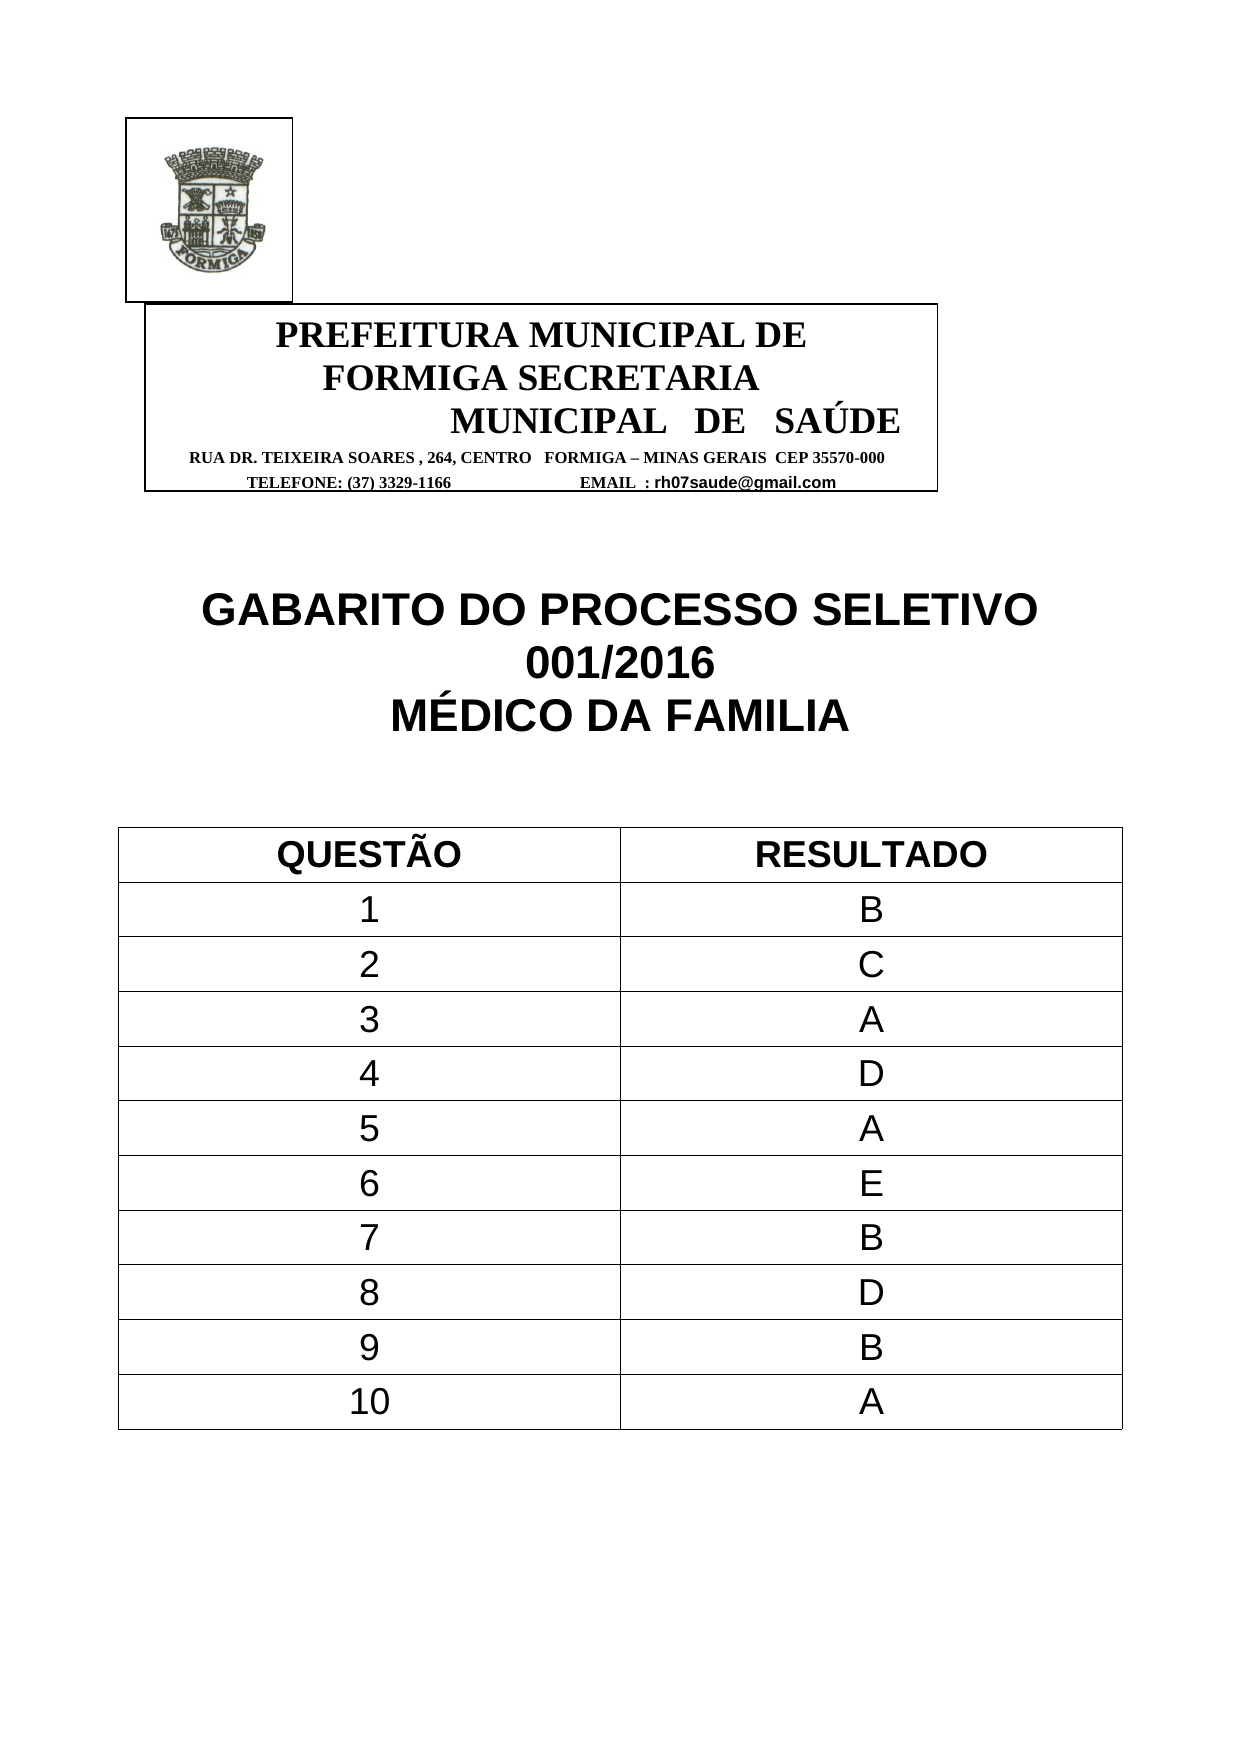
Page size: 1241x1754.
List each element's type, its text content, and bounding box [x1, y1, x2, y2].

table_cell B [621, 1320, 1122, 1374]
table_cell 6 [119, 1156, 620, 1210]
picture [151, 145, 275, 275]
table_cell 3 [119, 992, 620, 1046]
table_cell B [621, 883, 1122, 936]
table_cell B [621, 1211, 1122, 1264]
table_cell 5 [119, 1101, 620, 1155]
table_cell A [621, 992, 1122, 1046]
table_cell C [621, 937, 1122, 991]
table_cell 4 [119, 1047, 620, 1100]
table_cell A [621, 1375, 1122, 1428]
text MÉDICO DA FAMILIA [199, 688, 1042, 741]
table_cell 9 [119, 1320, 620, 1374]
table_cell 10 [119, 1375, 620, 1428]
table_cell D [621, 1265, 1122, 1319]
table_header QUESTÃO [119, 828, 620, 882]
table_cell A [621, 1101, 1122, 1155]
table_cell D [621, 1047, 1122, 1100]
table_cell 1 [119, 883, 620, 936]
table_cell 7 [119, 1211, 620, 1264]
table_cell E [621, 1156, 1122, 1210]
table_cell 2 [119, 937, 620, 991]
table_header RESULTADO [621, 828, 1122, 882]
table_cell 8 [119, 1265, 620, 1319]
subtitle GABARITO DO PROCESSO SELETIVO 001/2016 [199, 583, 1041, 688]
